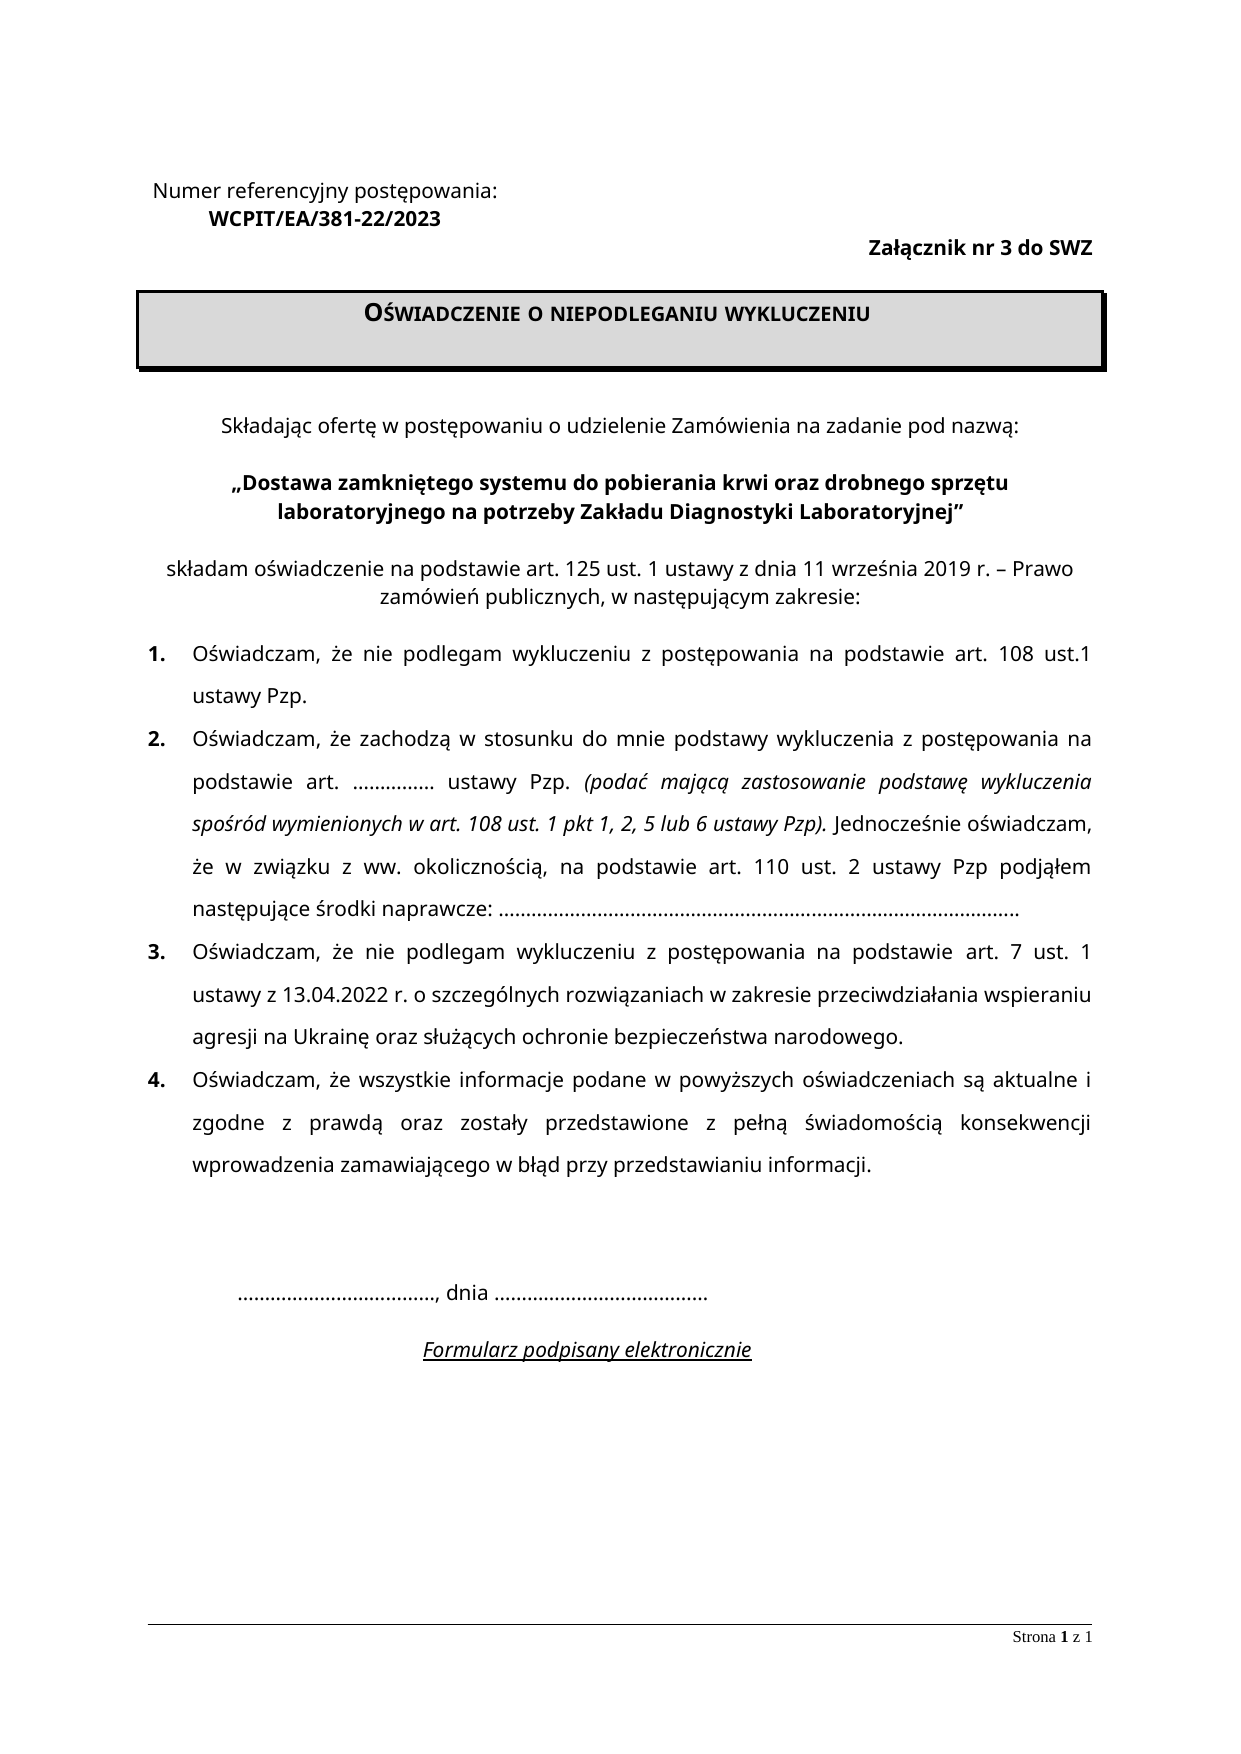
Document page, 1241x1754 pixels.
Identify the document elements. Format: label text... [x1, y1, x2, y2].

text Składając ofertę w postępowaniu o udzielenie Zamówienia na zadanie pod nazwą: [148, 411, 1092, 440]
text składam oświadczenie na podstawie art. 125 ust. 1 ustawy z dnia 11 września 2019 r. – Prawo zamówień publicznych, w następującym zakresie: [148, 554, 1092, 611]
text Numer referencyjny postępowania: [148, 176, 502, 204]
text Załącznik nr 3 do SWZ [148, 233, 1092, 261]
list Oświadczam, że wszystkie informacje podane w powyższych oświadczeniach są aktualne i zgodne z prawdą oraz zostały przedstawione z pełną świadomością konsekwencji wprowadzenia zamawiającego w błąd przy przedstawianiu informacji. [148, 1065, 1092, 1179]
text ………………………………, dnia ………………………………… [148, 1278, 797, 1307]
subtitle Oświadczenie o niepodleganiu wykluczeniu [139, 293, 1101, 366]
list Oświadczam, że nie podlegam wykluczeniu z postępowania na podstawie art. 108 ust.1 ustawy Pzp. [148, 639, 1092, 710]
text „Dostawa zamkniętego systemu do pobierania krwi oraz drobnego sprzętu laboratoryjnego na potrzeby Zakładu Diagnostyki Laboratoryjnej” [148, 468, 1092, 525]
list Oświadczam, że nie podlegam wykluczeniu z postępowania na podstawie art. 7 ust. 1 ustawy z 13.04.2022 r. o szczególnych rozwiązaniach w zakresie przeciwdziałania wspieraniu agresji na Ukrainę oraz służących ochronie bezpieczeństwa narodowego. [148, 937, 1092, 1051]
text WCPIT/EA/381-22/2023 [148, 204, 502, 233]
list Oświadczam, że zachodzą w stosunku do mnie podstawy wykluczenia z postępowania na podstawie art. …………… ustawy Pzp. (podać mającą zastosowanie podstawę wykluczenia spośród wymienionych w art. 108 ust. 1 pkt 1, 2, 5 lub 6 ustawy Pzp). Jednocześnie oświadczam, że w związku z ww. okolicznością, na podstawie art. 110 ust. 2 ustawy Pzp podjąłem następujące środki naprawcze: ………………………………………………………………………………….. [148, 724, 1092, 923]
text Formularz podpisany elektronicznie [148, 1335, 797, 1363]
